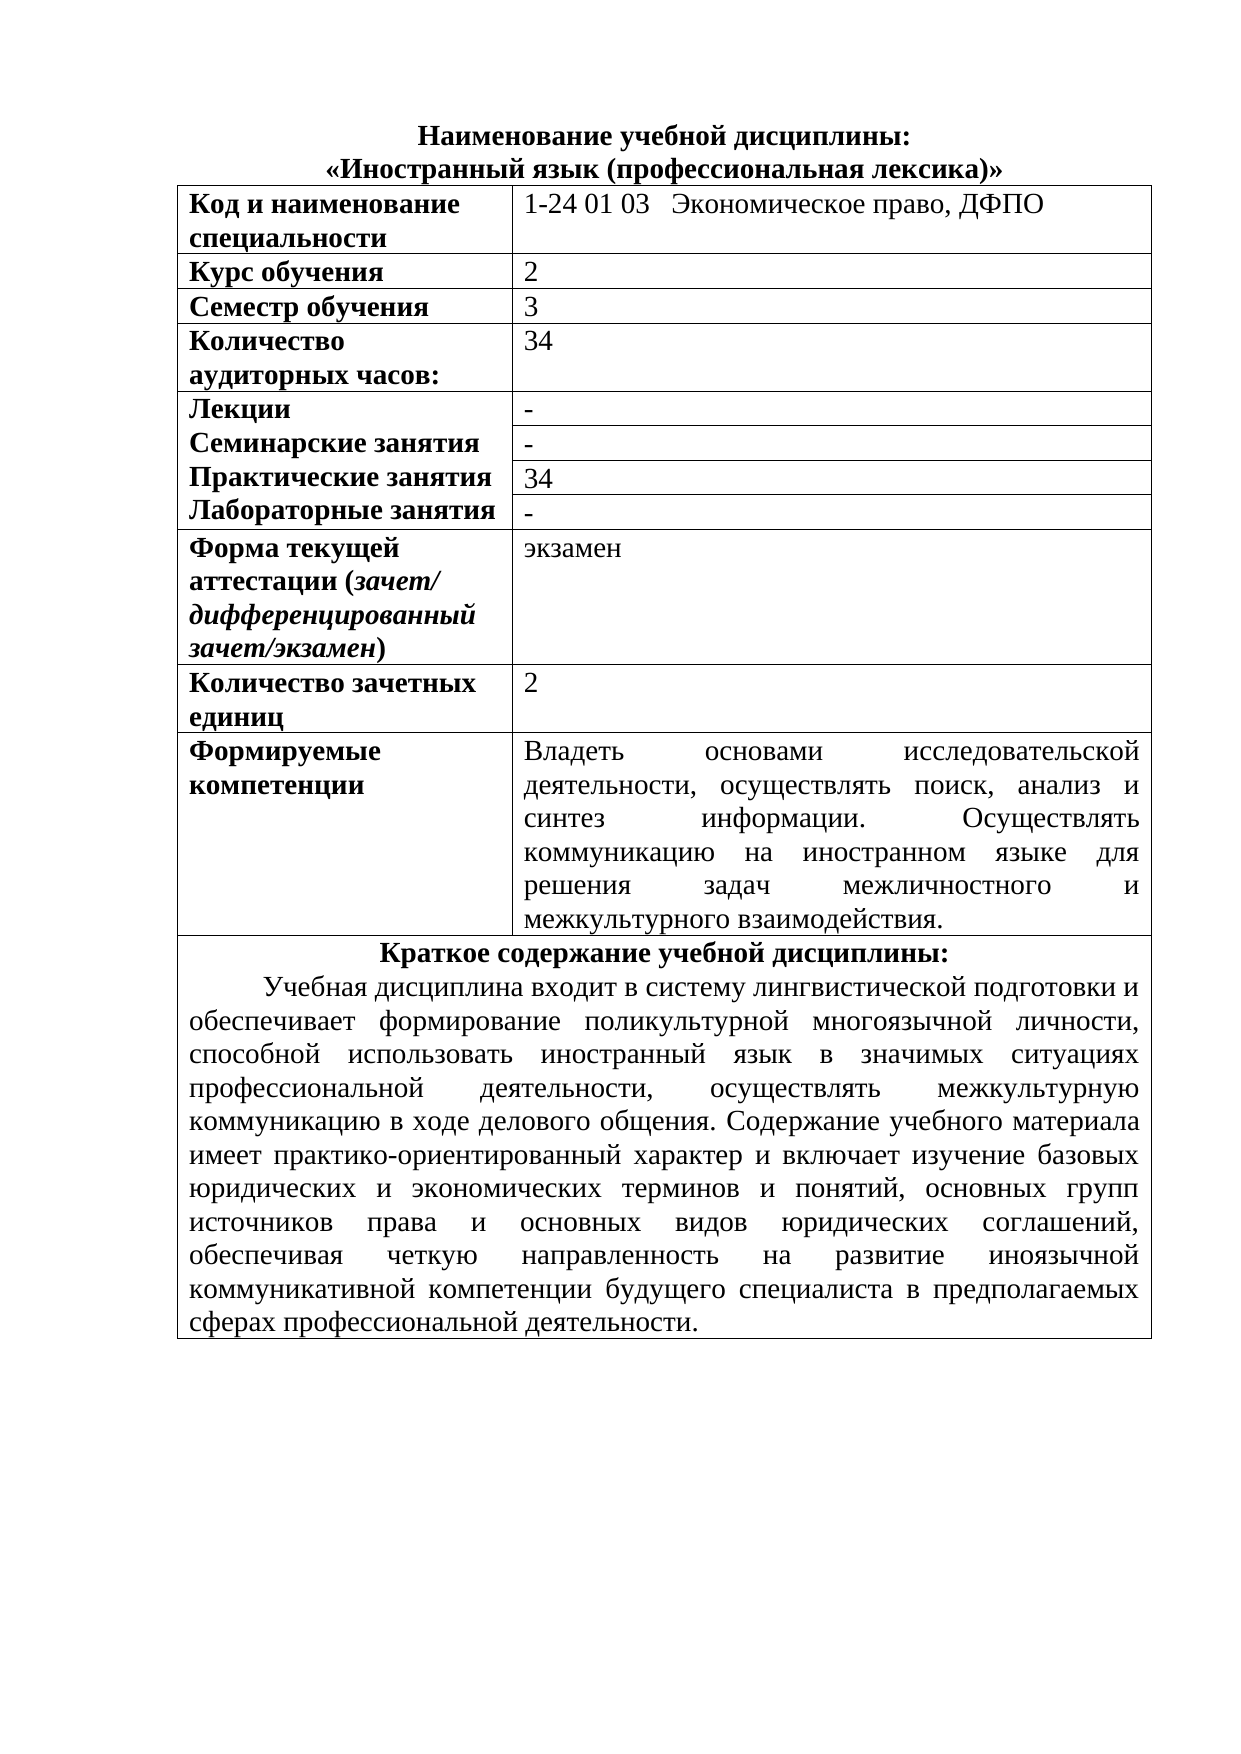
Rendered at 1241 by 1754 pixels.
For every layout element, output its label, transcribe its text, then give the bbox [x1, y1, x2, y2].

table_cell - [513, 392, 1151, 425]
table_cell Владеть основами исследовательской деятельности, осуществлять поиск, анализ и синтез информации. Осуществлять коммуникацию на иностранном языке для решения задач межличностного и межкультурного взаимодействия. [513, 733, 1151, 934]
table_cell - [513, 495, 1151, 529]
table_cell Формируемые компетенции [178, 733, 512, 934]
text «Иностранный язык (профессиональная лексика)» [177, 152, 1152, 185]
table_cell Количество аудиторных часов: [178, 324, 512, 391]
table_cell 2 [513, 665, 1151, 732]
table_cell экзамен [513, 530, 1151, 664]
text Наименование учебной дисциплины: [177, 118, 1152, 152]
table_header 1-24 01 03 Экономическое право, ДФПО [513, 186, 1151, 253]
table_cell Курс обучения [178, 254, 512, 288]
table_cell 2 [513, 254, 1151, 288]
table_cell Количество зачетных единиц [178, 665, 512, 732]
table_cell Лекции Семинарские занятия Практические занятия Лабораторные занятия [178, 392, 512, 529]
table_cell 3 [513, 289, 1151, 322]
table_cell - [513, 426, 1151, 460]
table_header Код и наименование специальности [178, 186, 512, 253]
table_cell 34 [513, 461, 1151, 494]
table_cell Краткое содержание учебной дисциплины: Учебная дисциплина входит в систему лингвистической подготовки и обеспечивает формирование поликультурной многоязычной личности, способной использовать иностранный язык в значимых ситуациях профессиональной деятельности, осуществлять межкультурную коммуникацию в ходе делового общения. Содержание учебного материала имеет практико-ориентированный характер и включает изучение базовых юридических и экономических терминов и понятий, основных групп источников права и основных видов юридических соглашений, обеспечивая четкую направленность на развитие иноязычной коммуникативной компетенции будущего специалиста в предполагаемых сферах профессиональной деятельности. [178, 936, 1151, 1338]
table_cell Семестр обучения [178, 289, 512, 322]
table_cell Форма текущей аттестации (зачет/ дифференцированный зачет/экзамен) [178, 530, 512, 664]
table_cell 34 [513, 324, 1151, 391]
